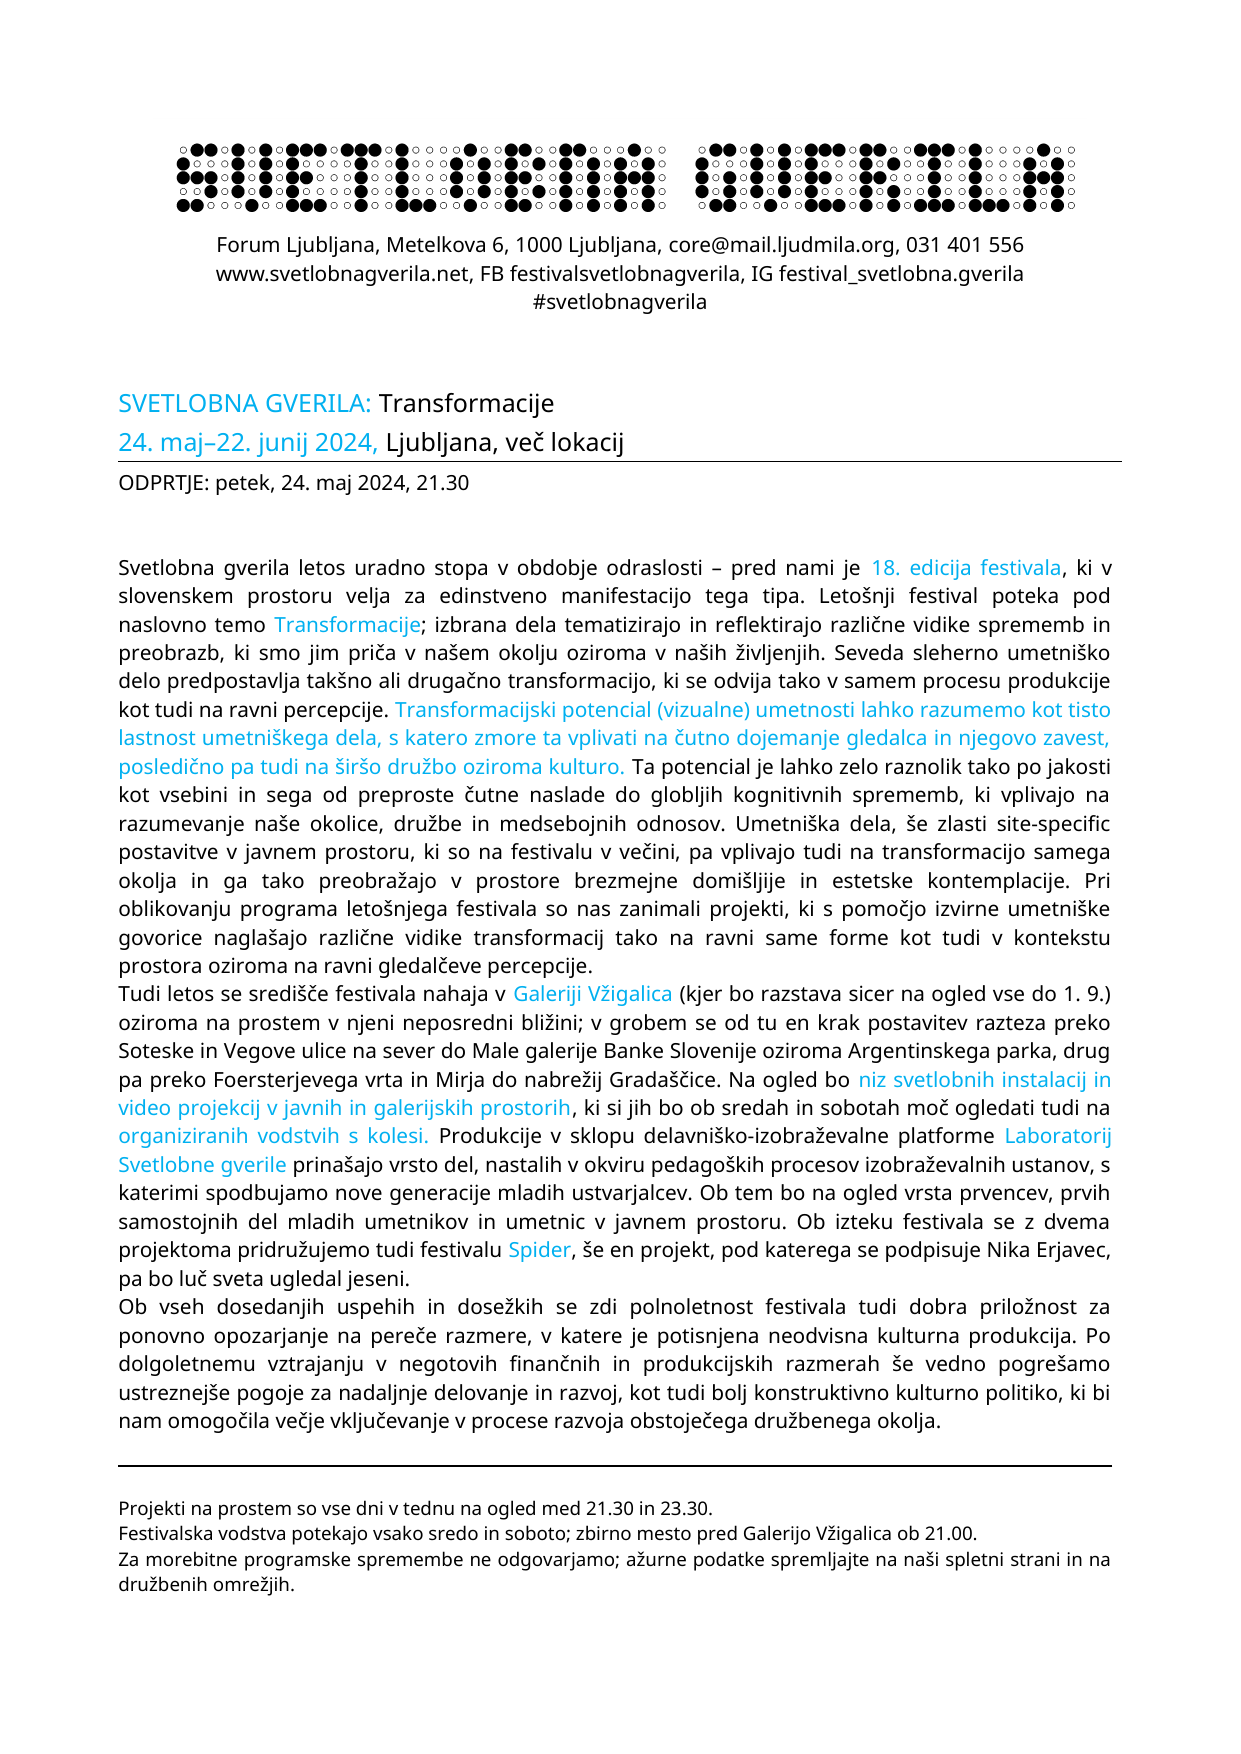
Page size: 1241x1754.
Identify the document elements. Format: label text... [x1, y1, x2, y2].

picture [153, 118, 1087, 231]
list Forum Ljubljana, Metelkova 6, 1000 Ljubljana, core@mail.ljudmila.org, 031 401 556 [118, 231, 1122, 259]
text Ob vseh dosedanjih uspehih in dosežkih se zdi polnoletnost festivala tudi dobra priložnost za ponovno opozarjanje na pereče razmere, v katere je potisnjena neodvisna kulturna produkcija. Po dolgoletnemu vztrajanju v negotovih finančnih in produkcijskih razmerah še vedno pogrešamo ustreznejše pogoje za nadaljnje delovanje in razvoj, kot tudi bolj konstruktivno kulturno politiko, ki bi nam omogočila večje vključevanje v procese razvoja obstoječega družbenega okolja. [118, 1292, 1112, 1434]
text Festivalska vodstva potekajo vsako sredo in soboto; zbirno mesto pred Galerijo Vžigalica ob 21.00. [118, 1521, 1112, 1546]
text SVETLOBNA GVERILA: Transformacije [118, 386, 1122, 420]
list www.svetlobnagverila.net, FB festivalsvetlobnagverila, IG festival_svetlobna.gverila [118, 259, 1122, 287]
list #svetlobnagverila [118, 287, 1122, 316]
list ODPRTJE: petek, 24. maj 2024, 21.30 [118, 468, 1122, 496]
text Svetlobna gverila letos uradno stopa v obdobje odraslosti – pred nami je 18. edicija festivala, ki v slovenskem prostoru velja za edinstveno manifestacijo tega tipa. Letošnji festival poteka pod naslovno temo Transformacije; izbrana dela tematizirajo in reflektirajo različne vidike sprememb in preobrazb, ki smo jim priča v našem okolju oziroma v naših življenjih. Seveda sleherno umetniško delo predpostavlja takšno ali drugačno transformacijo, ki se odvija tako v samem procesu produkcije kot tudi na ravni percepcije. Transformacijski potencial (vizualne) umetnosti lahko razumemo kot tisto lastnost umetniškega dela, s katero zmore ta vplivati na čutno dojemanje gledalca in njegovo zavest, posledično pa tudi na širšo družbo oziroma kulturo. Ta potencial je lahko zelo raznolik tako po jakosti kot vsebini in sega od preproste čutne naslade do globljih kognitivnih sprememb, ki vplivajo na razumevanje naše okolice, družbe in medsebojnih odnosov. Umetniška dela, še zlasti site-specific postavitve v javnem prostoru, ki so na festivalu v večini, pa vplivajo tudi na transformacijo samega okolja in ga tako preobražajo v prostore brezmejne domišljije in estetske kontemplacije. Pri oblikovanju programa letošnjega festivala so nas zanimali projekti, ki s pomočjo izvirne umetniške govorice naglašajo različne vidike transformacij tako na ravni same forme kot tudi v kontekstu prostora oziroma na ravni gledalčeve percepcije. [118, 553, 1112, 979]
text Za morebitne programske spremembe ne odgovarjamo; ažurne podatke spremljajte na naši spletni strani in na družbenih omrežjih. [118, 1546, 1112, 1597]
text Tudi letos se središče festivala nahaja v Galeriji Vžigalica (kjer bo razstava sicer na ogled vse do 1. 9.) oziroma na prostem v njeni neposredni bližini; v grobem se od tu en krak postavitev razteza preko Soteske in Vegove ulice na sever do Male galerije Banke Slovenije oziroma Argentinskega parka, drug pa preko Foersterjevega vrta in Mirja do nabrežij Gradaščice. Na ogled bo niz svetlobnih instalacij in video projekcij v javnih in galerijskih prostorih, ki si jih bo ob sredah in sobotah moč ogledati tudi na organiziranih vodstvih s kolesi. Produkcije v sklopu delavniško-izobraževalne platforme Laboratorij Svetlobne gverile prinašajo vrsto del, nastalih v okviru pedagoških procesov izobraževalnih ustanov, s katerimi spodbujamo nove generacije mladih ustvarjalcev. Ob tem bo na ogled vrsta prvencev, prvih samostojnih del mladih umetnikov in umetnic v javnem prostoru. Ob izteku festivala se z dvema projektoma pridružujemo tudi festivalu Spider, še en projekt, pod katerega se podpisuje Nika Erjavec, pa bo luč sveta ugledal jeseni. [118, 979, 1112, 1292]
text 24. maj–22. junij 2024, Ljubljana, več lokacij [118, 425, 1122, 461]
text Projekti na prostem so vse dni v tednu na ogled med 21.30 in 23.30. [118, 1495, 1112, 1521]
